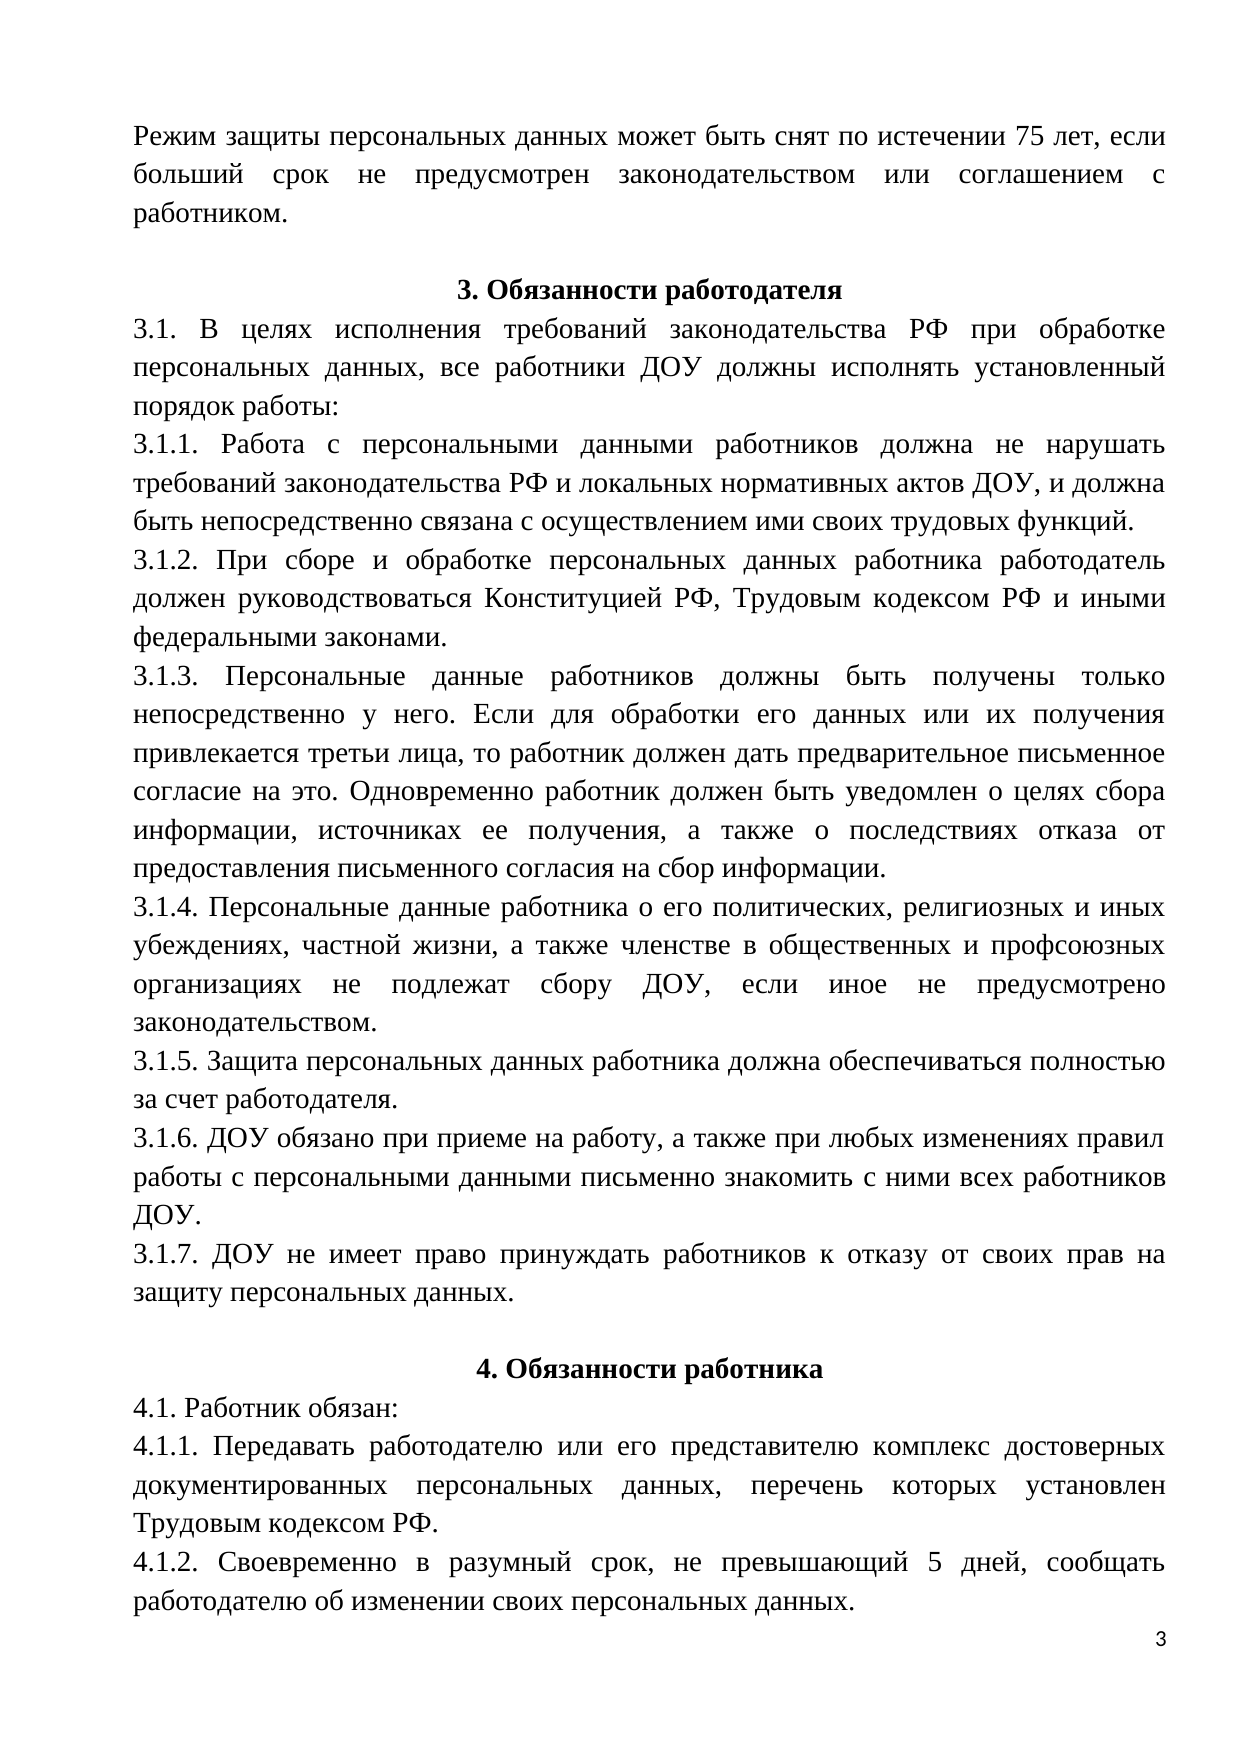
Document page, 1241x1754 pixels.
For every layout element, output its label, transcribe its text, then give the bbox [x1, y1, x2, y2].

text 4.1.2. Своевременно в разумный срок, не превышающий 5 дней, сообщать работодателю об изменении своих персональных данных. [133, 1544, 1167, 1616]
text 3.1.2. При сборе и обработке персональных данных работника работодатель должен руководствоваться Конституцией РФ, Трудовым кодексом РФ и иными федеральными законами. [133, 542, 1167, 653]
text 4.1.1. Передавать работодателю или его представителю комплекс достоверных документированных персональных данных, перечень которых установлен Трудовым кодексом РФ. [133, 1428, 1167, 1539]
text 3. Обязанности работодателя [133, 272, 1167, 306]
text 3.1.3. Персональные данные работников должны быть получены только непосредственно у него. Если для обработки его данных или их получения привлекается третьи лица, то работник должен дать предварительное письменное согласие на это. Одновременно работник должен быть уведомлен о целях сбора информации, источниках ее получения, а также о последствиях отказа от предоставления письменного согласия на сбор информации. [133, 658, 1167, 884]
text 3.1.5. Защита персональных данных работника должна обеспечиваться полностью за счет работодателя. [133, 1043, 1167, 1115]
text 3.1.4. Персональные данные работника о его политических, религиозных и иных убеждениях, частной жизни, а также членстве в общественных и профсоюзных организациях не подлежат сбору ДОУ, если иное не предусмотрено законодательством. [133, 889, 1167, 1038]
text 3.1.1. Работа с персональными данными работников должна не нарушать требований законодательства РФ и локальных нормативных актов ДОУ, и должна быть непосредственно связана с осуществлением ими своих трудовых функций. [133, 426, 1167, 537]
text 4.1. Работник обязан: [133, 1390, 1167, 1423]
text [133, 118, 1167, 229]
text 4. Обязанности работника [133, 1351, 1167, 1385]
text 3.1. В целях исполнения требований законодательства РФ при обработке персональных данных, все работники ДОУ должны исполнять установленный порядок работы: [133, 311, 1167, 421]
text 3.1.7. ДОУ не имеет право принуждать работников к отказу от своих прав на защиту персональных данных. [133, 1236, 1167, 1308]
text 3.1.6. ДОУ обязано при приеме на работу, а также при любых изменениях правил работы с персональными данными письменно знакомить с ними всех работников ДОУ. [133, 1120, 1167, 1231]
